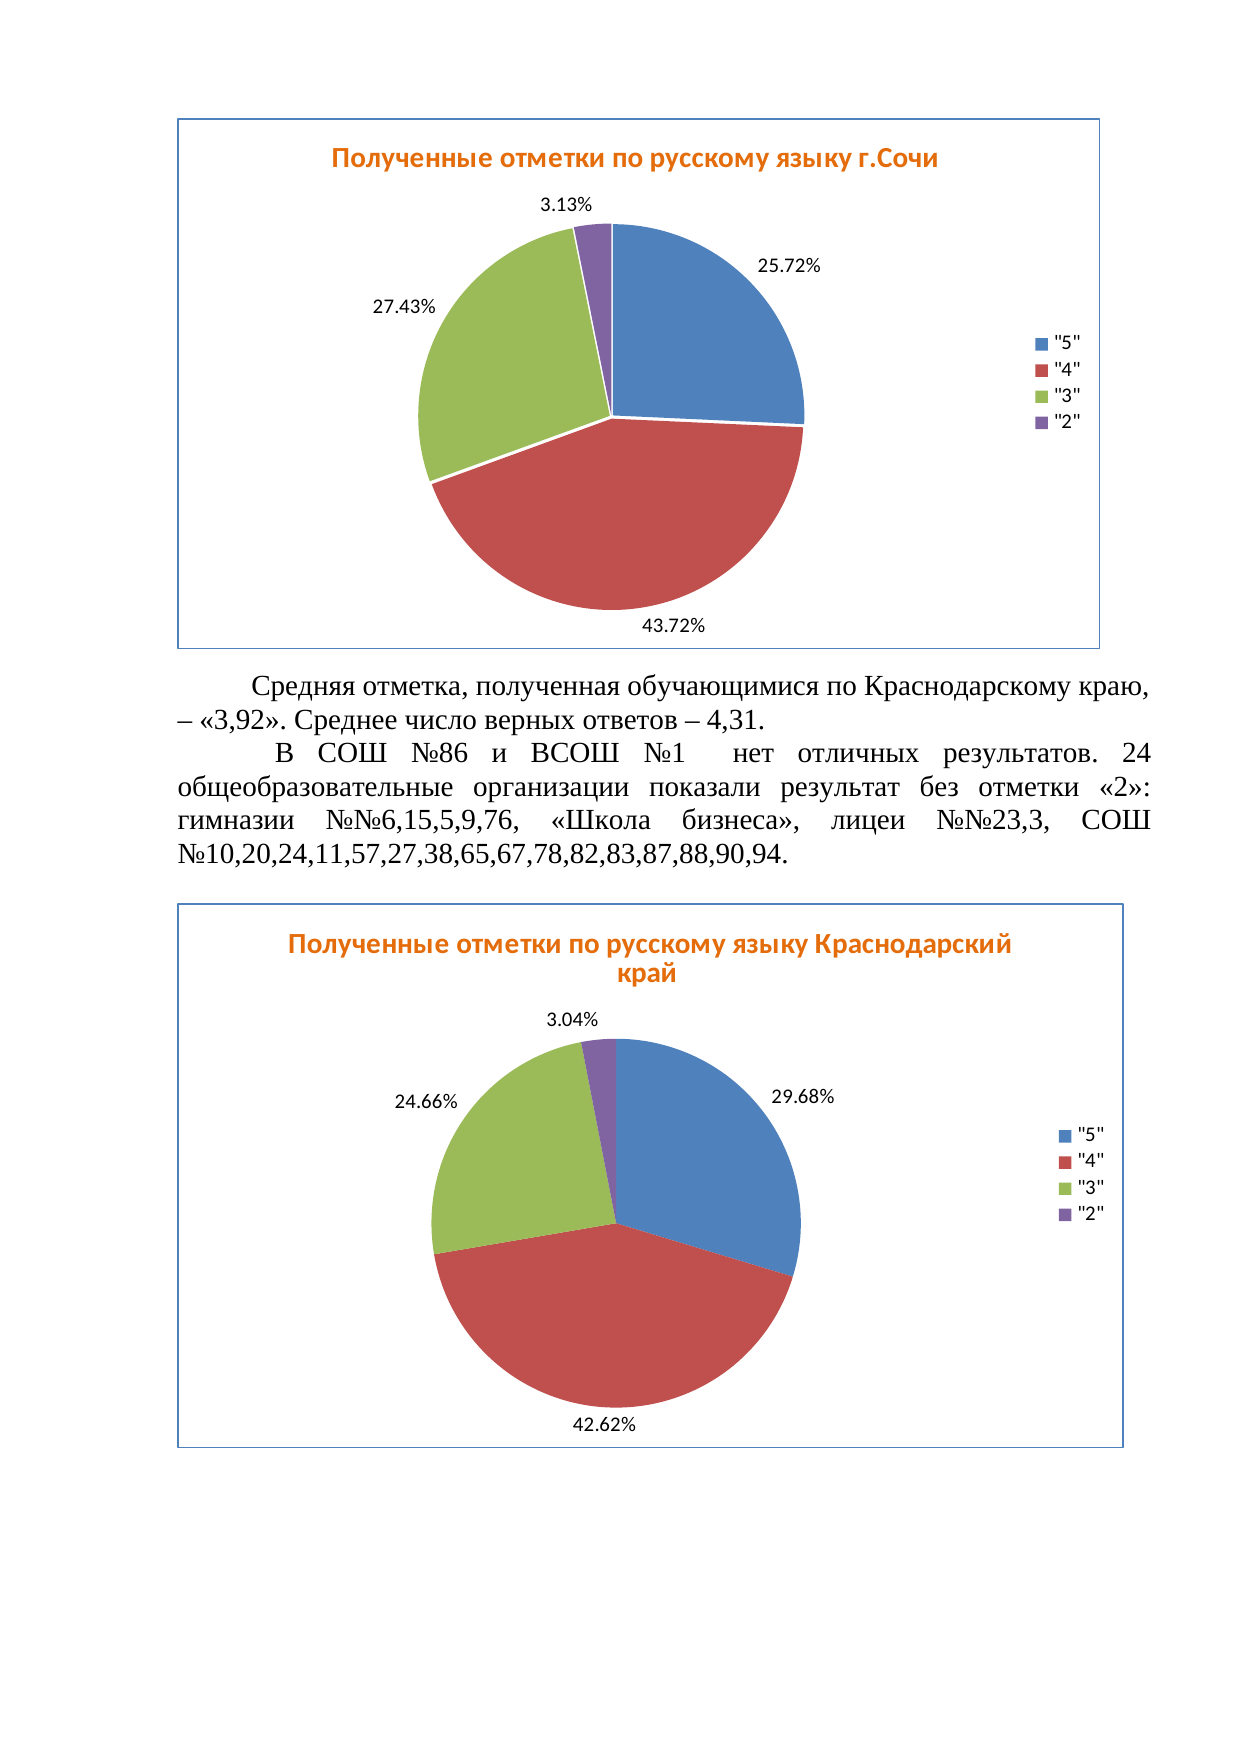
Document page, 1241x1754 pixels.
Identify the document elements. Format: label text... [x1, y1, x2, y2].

text В СОШ №86 и ВСОШ №1 нет отличных результатов. 24 общеобразовательные организации показали результат без отметки «2»: гимназии №№6,15,5,9,76, «Школа бизнеса», лицеи №№23,3, СОШ №10,20,24,11,57,27,38,65,67,78,82,83,87,88,90,94. [177, 735, 1152, 869]
text Средняя отметка, полученная обучающимися по Краснодарскому краю, – «3,92». Среднее число верных ответов – 4,31. [177, 668, 1152, 735]
